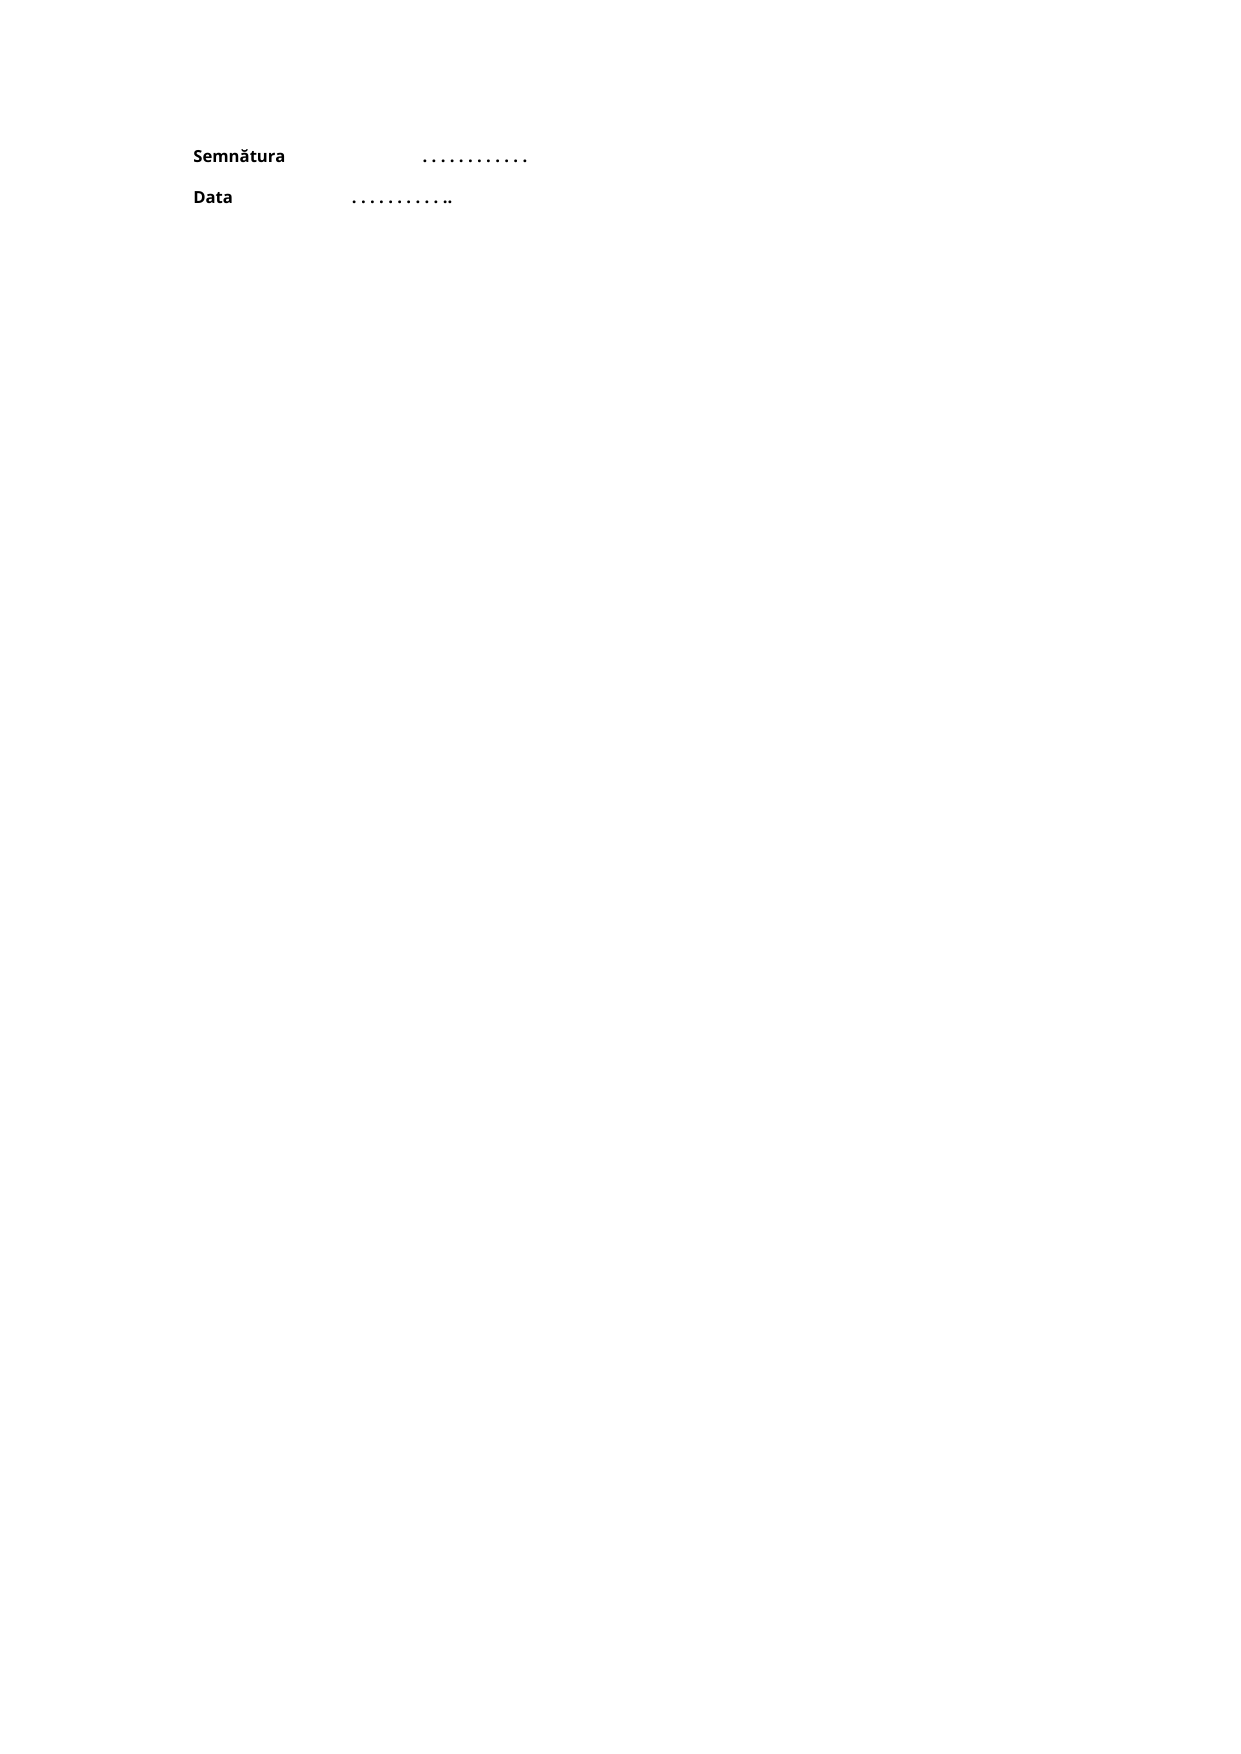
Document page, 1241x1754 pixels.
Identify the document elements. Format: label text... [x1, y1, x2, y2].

text Semnătura . . . . . . . . . . . . [118, 144, 1181, 167]
text Data . . . . . . . . . . .. [118, 185, 1181, 208]
